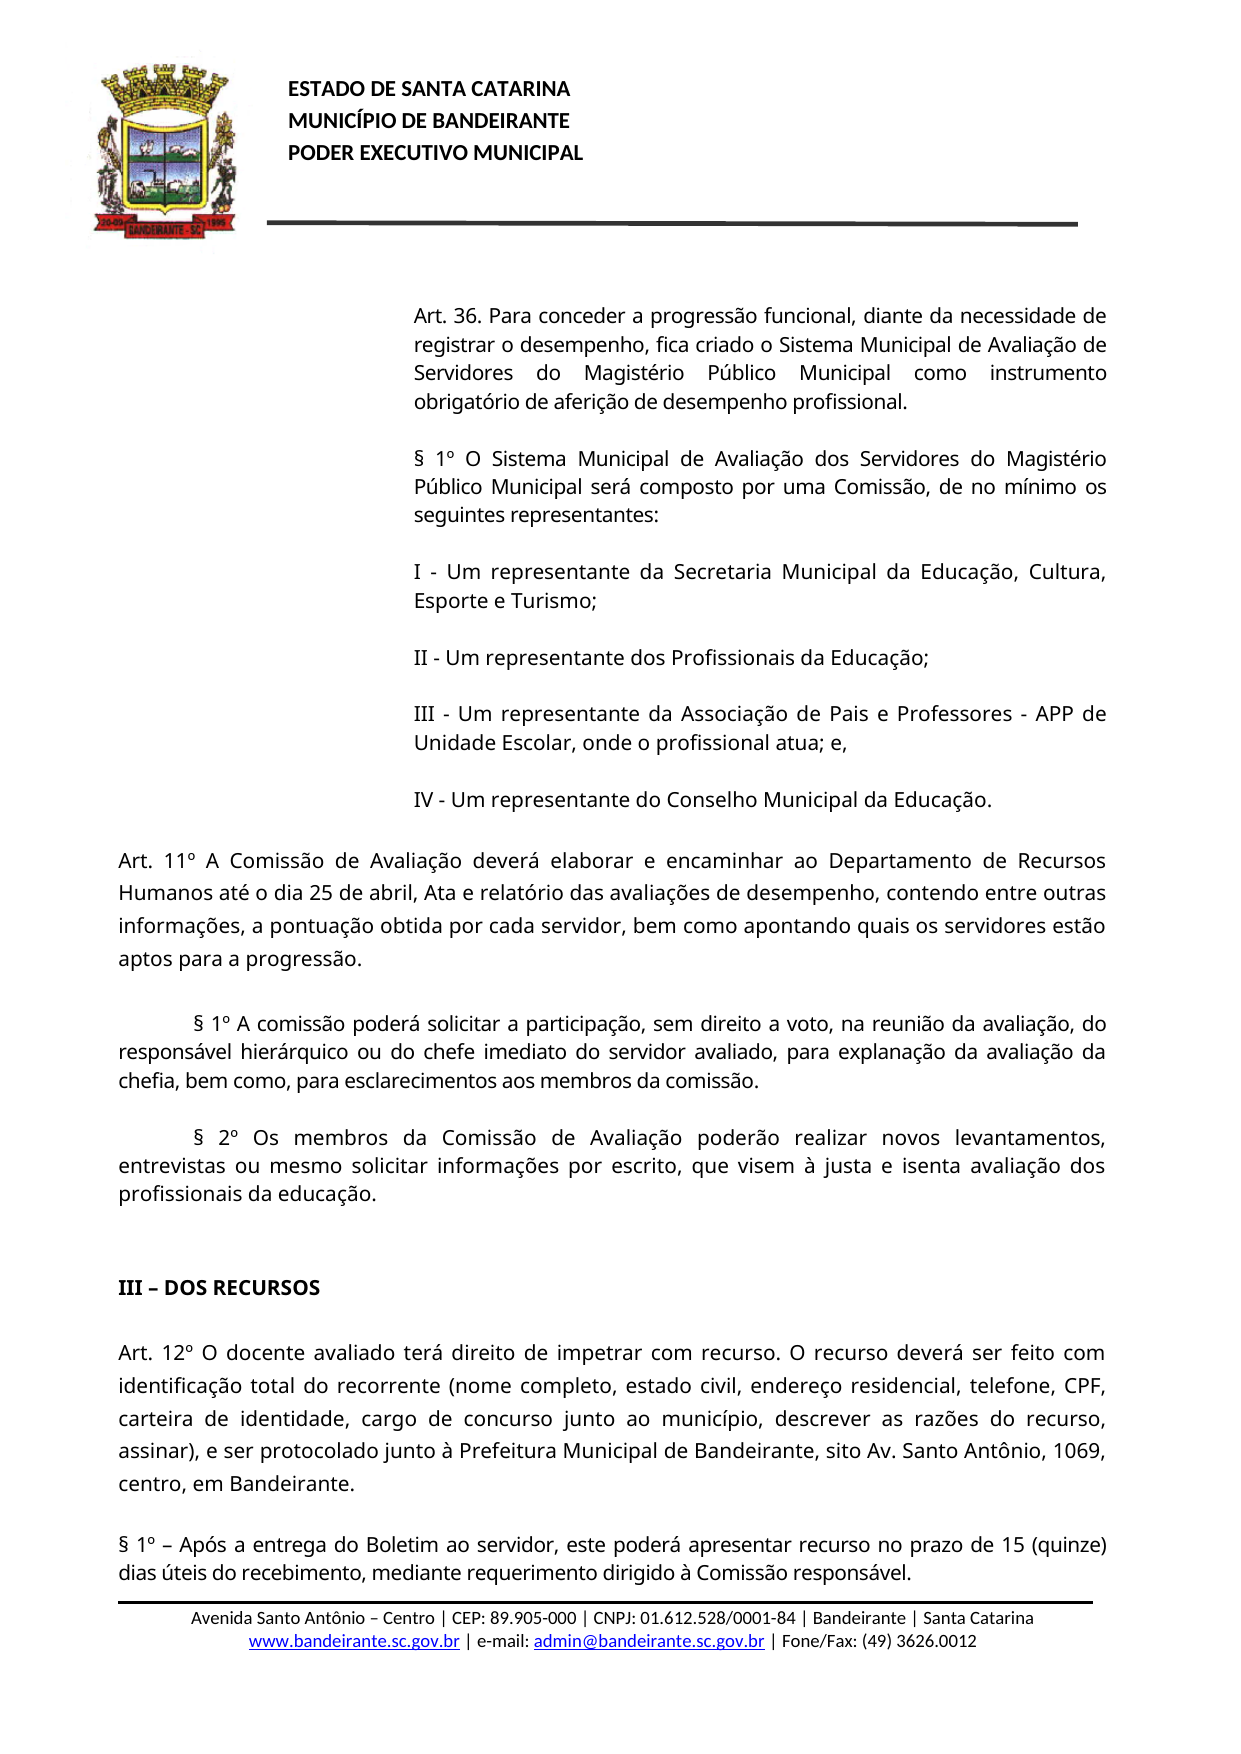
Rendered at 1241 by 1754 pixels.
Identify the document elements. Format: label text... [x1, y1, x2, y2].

text § 2º Os membros da Comissão de Avaliação poderão realizar novos levantamentos, entrevistas ou mesmo solicitar informações por escrito, que visem à justa e isenta avaliação dos profissionais da educação. [118, 1123, 1107, 1208]
text Art. 36. Para conceder a progressão funcional, diante da necessidade de registrar o desempenho, fica criado o Sistema Municipal de Avaliação de Servidores do Magistério Público Municipal como instrumento obrigatório de aferição de desempenho profissional. [413, 301, 1107, 415]
text § 1º A comissão poderá solicitar a participação, sem direito a voto, na reunião da avaliação, do responsável hierárquico ou do chefe imediato do servidor avaliado, para explanação da avaliação da chefia, bem como, para esclarecimentos aos membros da comissão. [118, 1009, 1107, 1094]
text I - Um representante da Secretaria Municipal da Educação, Cultura, Esporte e Turismo; [413, 557, 1107, 614]
text IV - Um representante do Conselho Municipal da Educação. [413, 785, 1107, 813]
text Art. 12º O docente avaliado terá direito de impetrar com recurso. O recurso deverá ser feito com identificação total do recorrente (nome completo, estado civil, endereço residencial, telefone, CPF, carteira de identidade, cargo de concurso junto ao município, descrever as razões do recurso, assinar), e ser protocolado junto à Prefeitura Municipal de Bandeirante, sito Av. Santo Antônio, 1069, centro, em Bandeirante. [118, 1338, 1107, 1497]
text § 1º – Após a entrega do Boletim ao servidor, este poderá apresentar recurso no prazo de 15 (quinze) dias úteis do recebimento, mediante requerimento dirigido à Comissão responsável. [118, 1530, 1107, 1587]
text Art. 11º A Comissão de Avaliação deverá elaborar e encaminhar ao Departamento de Recursos Humanos até o dia 25 de abril, Ata e relatório das avaliações de desempenho, contendo entre outras informações, a pontuação obtida por cada servidor, bem como apontando quais os servidores estão aptos para a progressão. [118, 846, 1107, 972]
picture [65, 42, 266, 263]
text § 1º O Sistema Municipal de Avaliação dos Servidores do Magistério Público Municipal será composto por uma Comissão, de no mínimo os seguintes representantes: [413, 444, 1107, 529]
text III - Um representante da Associação de Pais e Professores - APP de Unidade Escolar, onde o profissional atua; e, [413, 699, 1107, 756]
text III – DOS RECURSOS [118, 1273, 1107, 1302]
text II - Um representante dos Profissionais da Educação; [413, 643, 1107, 671]
